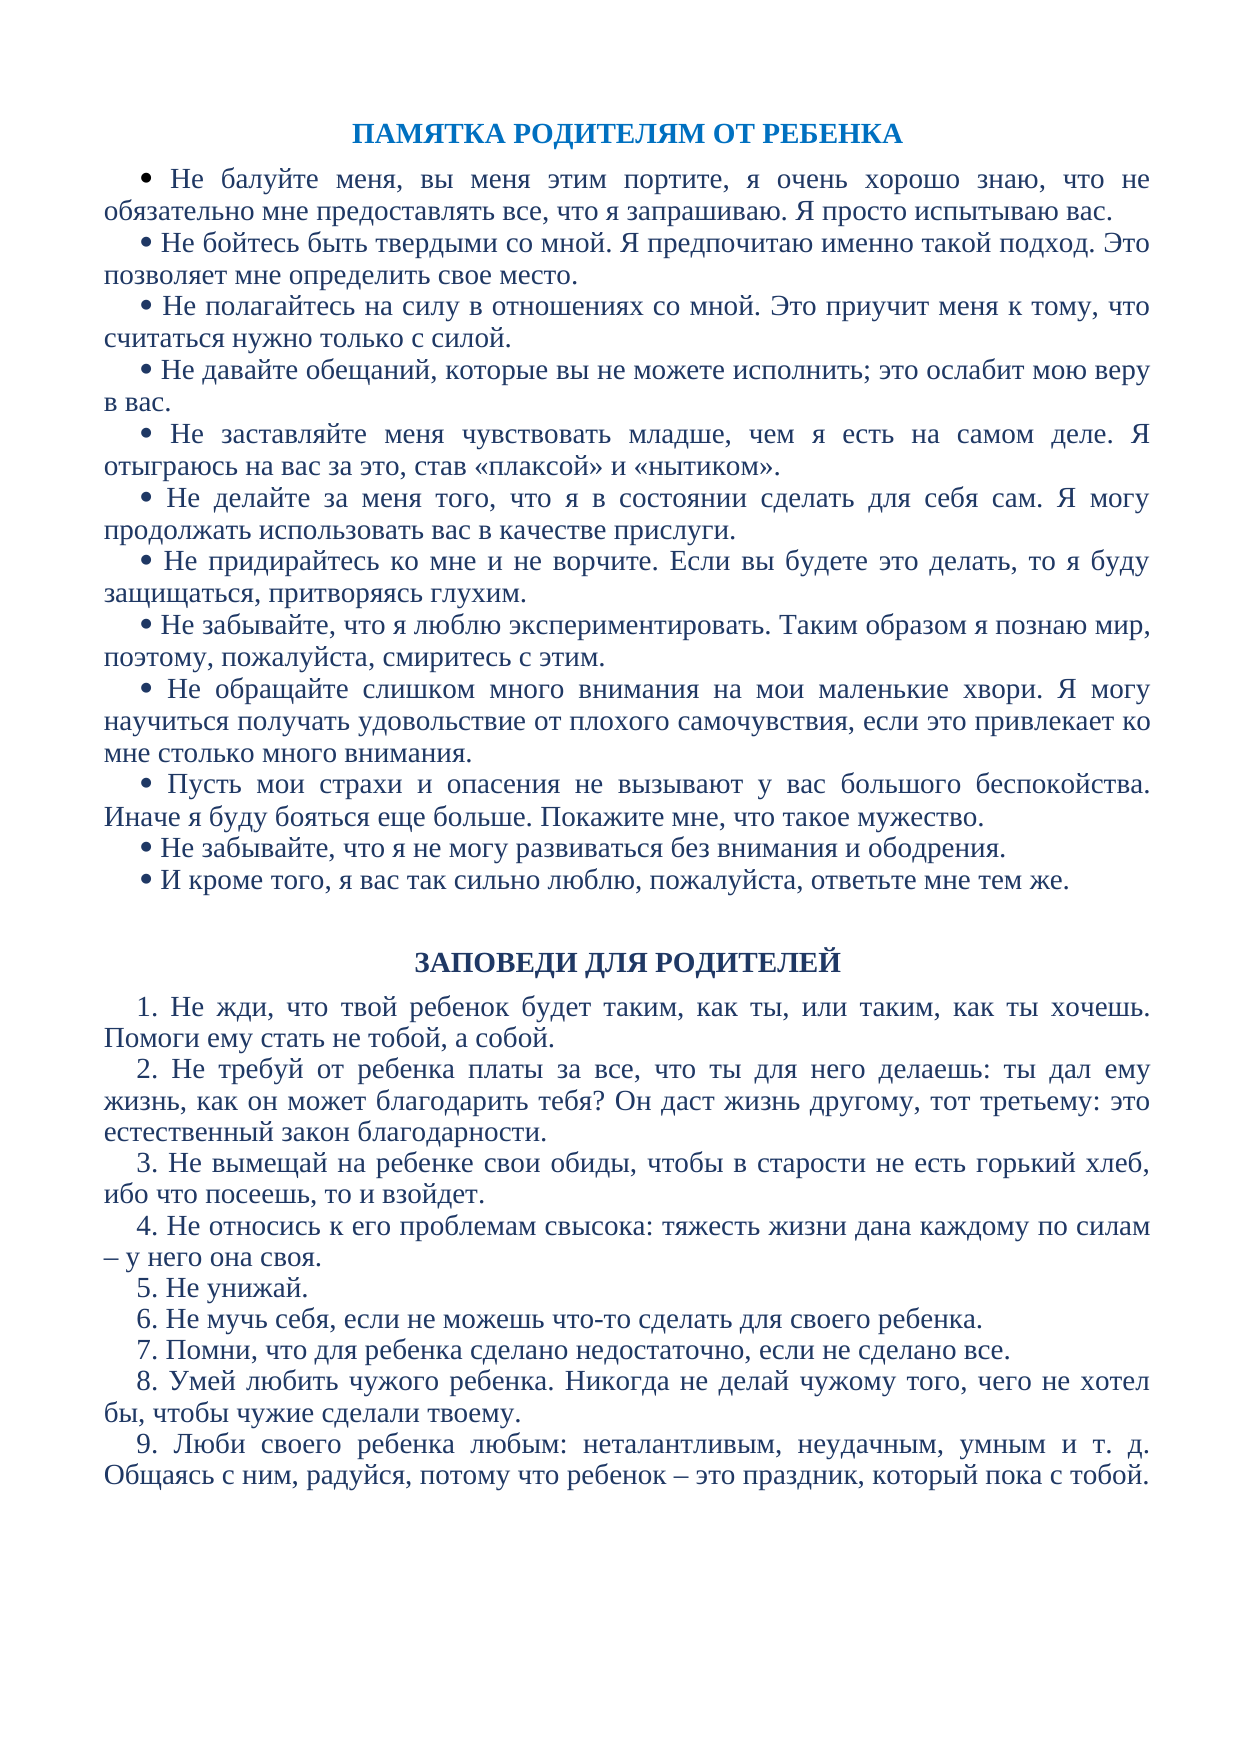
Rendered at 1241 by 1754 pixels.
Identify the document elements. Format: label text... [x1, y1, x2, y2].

text заповеди для родителей [103, 948, 1152, 979]
text  Не делайте за меня того, что я в состоянии сделать для себя сам. Я могу продолжать использовать вас в качестве прислуги. [103, 482, 1152, 545]
text 5. Не унижай. [103, 1272, 1152, 1304]
text 2. Не требуй от ребенка платы за все, что ты для него делаешь: ты дал ему жизнь, как он может благодарить тебя? Он даст жизнь другому, тот третьему: это естественный закон благодарности. [103, 1054, 1152, 1148]
text  Пусть мои страхи и опасения не вызывают у вас большого беспокойства. Иначе я буду бояться еще больше. Покажите мне, что такое мужество. [103, 768, 1152, 832]
text  Не забывайте, что я не могу развиваться без внимания и ободрения. [103, 832, 1152, 864]
text  Не забывайте, что я люблю экспериментировать. Таким образом я познаю мир, поэтому, пожалуйста, смиритесь с этим. [103, 609, 1152, 673]
text 9. Люби своего ребенка любым: неталантливым, неудачным, умным и т. д. Общаясь с ним, радуйся, потому что ребенок – это праздник, который пока с тобой. [103, 1428, 1152, 1491]
text  Не балуйте меня, вы меня этим портите, я очень хорошо знаю, что не обязательно мне предоставлять все, что я запрашиваю. Я просто испытываю вас. [103, 163, 1152, 227]
text 3. Не вымещай на ребенке свои обиды, чтобы в старости не есть горький хлеб, ибо что посеешь, то и взойдет. [103, 1148, 1152, 1210]
text 7. Помни, что для ребенка сделано недостаточно, если не сделано все. [103, 1335, 1152, 1366]
text  Не бойтесь быть твердыми со мной. Я предпочитаю именно такой подход. Это позволяет мне определить свое место. [103, 227, 1152, 290]
text  И кроме того, я вас так сильно люблю, пожалуйста, ответьте мне тем же. [103, 864, 1152, 896]
text  Не полагайтесь на силу в отношениях со мной. Это приучит меня к тому, что считаться нужно только с силой. [103, 290, 1152, 354]
text 6. Не мучь себя, если не можешь что-то сделать для своего ребенка. [103, 1304, 1152, 1335]
text  Не заставляйте меня чувствовать младше, чем я есть на самом деле. Я отыграюсь на вас за это, став «плаксой» и «нытиком». [103, 418, 1152, 482]
text  Не давайте обещаний, которые вы не можете исполнить; это ослабит мою веру в вас. [103, 354, 1152, 418]
text 1. Не жди, что твой ребенок будет таким, как ты, или таким, как ты хочешь. Помоги ему стать не тобой, а собой. [103, 992, 1152, 1054]
text 8. Умей любить чужого ребенка. Никогда не делай чужому того, чего не хотел бы, чтобы чужие сделали твоему. [103, 1366, 1152, 1428]
text  Не обращайте слишком много внимания на мои маленькие хвори. Я могу научиться получать удовольствие от плохого самочувствия, если это привлекает ко мне столько много внимания. [103, 673, 1152, 768]
text 4. Не относись к его проблемам свысока: тяжесть жизни дана каждому по силам – у него она своя. [103, 1210, 1152, 1272]
text Памятка родителям от ребенка [103, 118, 1152, 150]
text  Не придирайтесь ко мне и не ворчите. Если вы будете это делать, то я буду защищаться, притворяясь глухим. [103, 545, 1152, 609]
